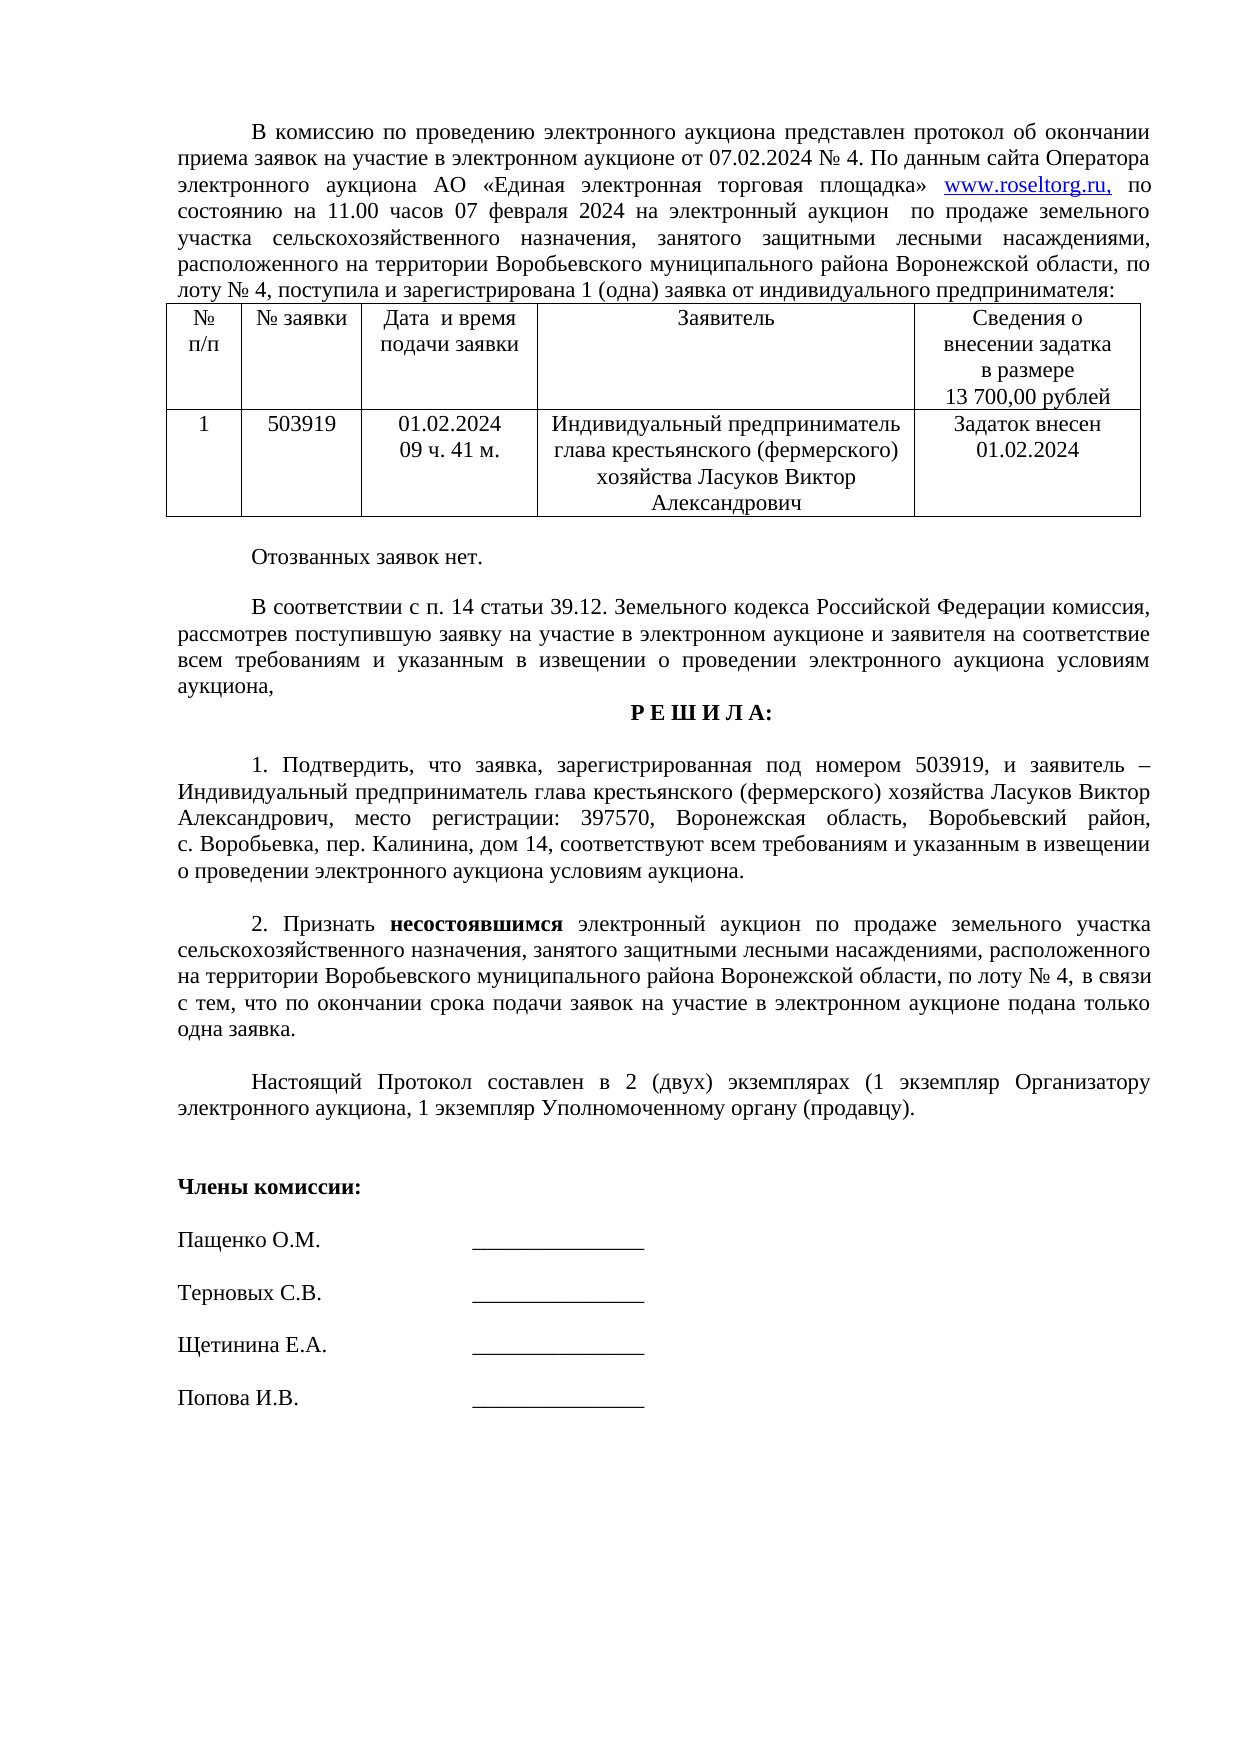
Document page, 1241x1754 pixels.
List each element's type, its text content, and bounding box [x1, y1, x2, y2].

table_header Заявитель [538, 304, 914, 409]
table_header № п/п [167, 304, 241, 409]
text 1. Подтвердить, что заявка, зарегистрированная под номером 503919, и заявитель – Индивидуальный предприниматель глава крестьянского (фермерского) хозяйства Ласуков Виктор Александрович, место регистрации: 397570, Воронежская область, Воробьевский район, с. Воробьевка, пер. Калинина, дом 14, соответствуют всем требованиям и указанным в извещении о проведении электронного аукциона условиям аукциона. [177, 751, 1152, 883]
table_header Дата и время подачи заявки [362, 304, 537, 409]
text Настоящий Протокол составлен в 2 (двух) экземплярах (1 экземпляр Организатору электронного аукциона, 1 экземпляр Уполномоченному органу (продавцу). [177, 1068, 1152, 1120]
text 2. Признать несостоявшимся электронный аукцион по продаже земельного участка сельскохозяйственного назначения, занятого защитными лесными насаждениями, расположенного на территории Воробьевского муниципального района Воронежской области, по лоту № 4, в связи с тем, что по окончании срока подачи заявок на участие в электронном аукционе подана только одна заявка. [177, 909, 1152, 1041]
text Пащенко О.М. _______________ [177, 1226, 1152, 1252]
table_cell Индивидуальный предприниматель глава крестьянского (фермерского) хозяйства Ласуков Виктор Александрович [538, 410, 914, 516]
text Члены комиссии: [177, 1173, 1152, 1199]
subtitle В соответствии с п. 14 статьи 39.12. Земельного кодекса Российской Федерации комиссия, рассмотрев поступившую заявку на участие в электронном аукционе и заявителя на соответствие всем требованиям и указанным в извещении о проведении электронного аукциона условиям аукциона, [177, 593, 1152, 699]
text Терновых С.В. _______________ [177, 1278, 1152, 1305]
table_cell Задаток внесен 01.02.2024 [915, 410, 1140, 516]
text Щетинина Е.А. _______________ [177, 1331, 1152, 1358]
table_cell 01.02.2024 09 ч. 41 м. [362, 410, 537, 516]
text Отозванных заявок нет. [177, 543, 1152, 569]
text Р Е Ш И Л А: [177, 699, 1152, 725]
table_header № заявки [242, 304, 361, 409]
text В комиссию по проведению электронного аукциона представлен протокол об окончании приема заявок на участие в электронном аукционе от 07.02.2024 № 4. По данным сайта Оператора электронного аукциона АО «Единая электронная торговая площадка» www.roseltorg.ru, по состоянию на 11.00 часов 07 февраля 2024 на электронный аукцион по продаже земельного участка сельскохозяйственного назначения, занятого защитными лесными насаждениями, расположенного на территории Воробьевского муниципального района Воронежской области, по лоту № 4, поступила и зарегистрирована 1 (одна) заявка от индивидуального предпринимателя: [177, 118, 1152, 303]
table_cell 1 [167, 410, 241, 516]
table_header Сведения о внесении задатка в размере 13 700,00 рублей [915, 304, 1140, 409]
text Попова И.В. _______________ [177, 1384, 1152, 1410]
table_cell 503919 [242, 410, 361, 516]
